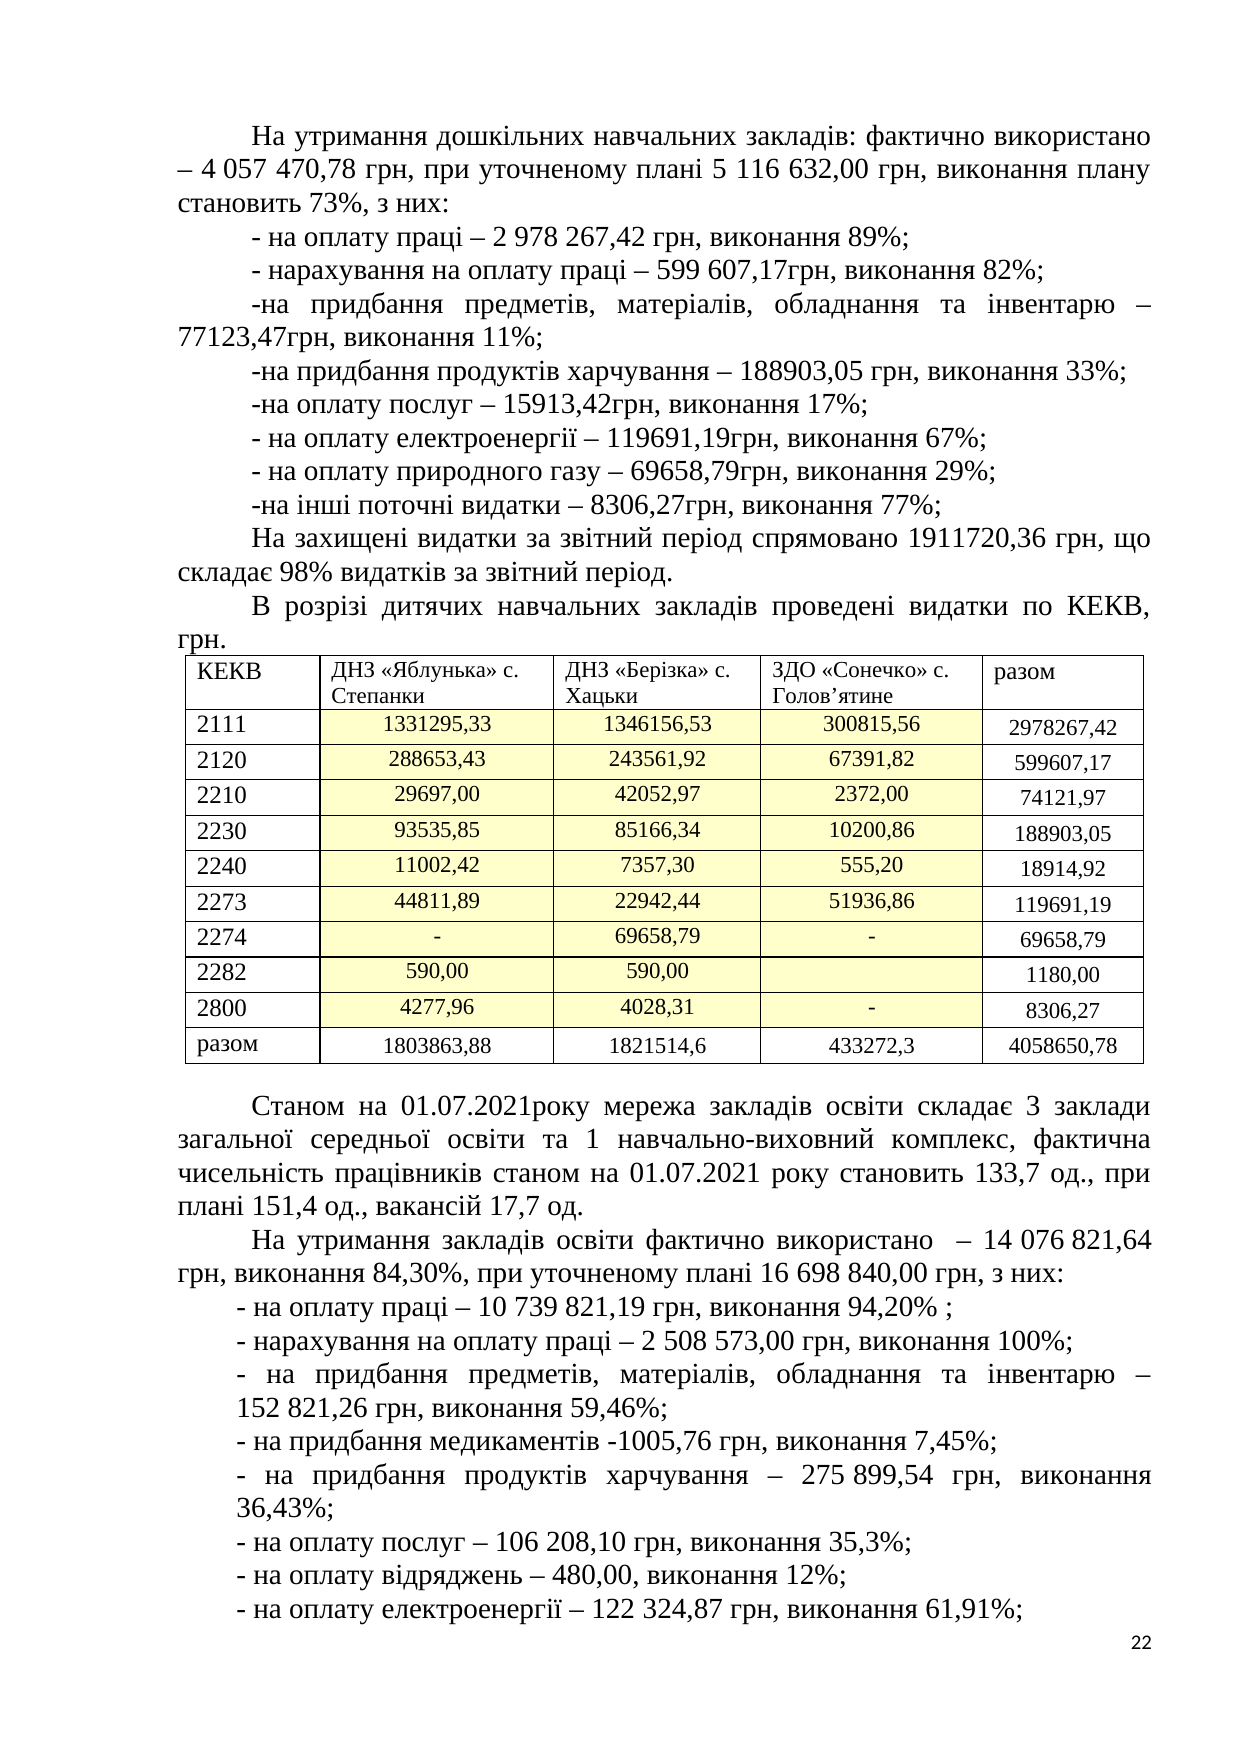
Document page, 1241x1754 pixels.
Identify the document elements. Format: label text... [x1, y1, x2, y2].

table_cell 2240 [186, 851, 319, 886]
table_cell 4277,96 [321, 993, 553, 1027]
text - на придбання медикаментів -1005,76 грн, виконання 7,45%; [236, 1423, 1152, 1457]
table_cell 2800 [186, 993, 319, 1027]
text Станом на 01.07.2021року мережа закладів освіти складає 3 заклади загальної середньої освіти та 1 навчально-виховний комплекс, фактична чисельність працівників станом на 01.07.2021 року становить 133,7 од., при плані 151,4 од., вакансій 17,7 од. [177, 1088, 1152, 1222]
text В розрізі дитячих навчальних закладів проведені видатки по КЕКВ, грн. [177, 588, 1152, 655]
table_header КЕКВ [186, 656, 319, 708]
table_cell 288653,43 [321, 745, 553, 779]
table_cell 44811,89 [321, 887, 553, 921]
table_cell 85166,34 [554, 816, 760, 850]
table_cell 74121,97 [983, 780, 1143, 815]
text -на придбання продуктів харчування – 188903,05 грн, виконання 33%; [177, 353, 1152, 386]
text На утримання дошкільних навчальних закладів: фактично використано – 4 057 470,78 грн, при уточненому плані 5 116 632,00 грн, виконання плану становить 73%, з них: [177, 118, 1152, 219]
table_cell 2978267,42 [983, 710, 1143, 744]
table_cell 4028,31 [554, 993, 760, 1027]
table_cell 4058650,78 [983, 1028, 1143, 1063]
table_cell - [321, 922, 553, 956]
table_cell 93535,85 [321, 816, 553, 850]
table_header ДНЗ «Яблунька» с. Степанки [321, 656, 553, 708]
text - на придбання предметів, матеріалів, обладнання та інвентарю –152 821,26 грн, виконання 59,46%; [236, 1356, 1152, 1423]
table_cell [761, 958, 982, 992]
text - на оплату відряджень – 480,00, виконання 12%; [236, 1557, 1152, 1591]
text На утримання закладів освіти фактично використано – 14 076 821,64 грн, виконання 84,30%, при уточненому плані 16 698 840,00 грн, з них: [177, 1222, 1152, 1289]
table_cell 2111 [186, 710, 319, 744]
table_cell 2274 [186, 922, 319, 956]
table_cell 2273 [186, 887, 319, 921]
table_cell 1821514,6 [554, 1028, 760, 1063]
text -на оплату послуг – 15913,42грн, виконання 17%; [177, 386, 1152, 420]
table_header ДНЗ «Берізка» с. Хацьки [554, 656, 760, 708]
table_cell 2282 [186, 958, 319, 992]
table_cell 69658,79 [983, 922, 1143, 956]
text - на придбання продуктів харчування – 275 899,54 грн, виконання 36,43%; [236, 1457, 1152, 1524]
text - на оплату праці – 2 978 267,42 грн, виконання 89%; [177, 219, 1152, 252]
table_cell 590,00 [554, 958, 760, 992]
table_cell 1180,00 [983, 958, 1143, 992]
table_cell - [761, 993, 982, 1027]
text На захищені видатки за звітний період спрямовано 1911720,36 грн, що складає 98% видатків за звітний період. [177, 521, 1152, 588]
text - на оплату послуг – 106 208,10 грн, виконання 35,3%; [236, 1524, 1152, 1557]
table_cell 22942,44 [554, 887, 760, 921]
table_cell 1803863,88 [321, 1028, 553, 1063]
table_cell 67391,82 [761, 745, 982, 779]
table_cell 599607,17 [983, 745, 1143, 779]
table_cell 8306,27 [983, 993, 1143, 1027]
table_cell 433272,3 [761, 1028, 982, 1063]
table_header разом [983, 656, 1143, 708]
table_cell 10200,86 [761, 816, 982, 850]
table_cell 69658,79 [554, 922, 760, 956]
text - нарахування на оплату праці – 599 607,17грн, виконання 82%; [177, 252, 1152, 286]
text - на оплату електроенергії – 122 324,87 грн, виконання 61,91%; [236, 1591, 1152, 1624]
text - нарахування на оплату праці – 2 508 573,00 грн, виконання 100%; [236, 1323, 1152, 1356]
table_cell - [761, 922, 982, 956]
table_cell 243561,92 [554, 745, 760, 779]
table_cell 1346156,53 [554, 710, 760, 744]
table_cell 188903,05 [983, 816, 1143, 850]
table_cell 2210 [186, 780, 319, 815]
table_cell 1331295,33 [321, 710, 553, 744]
text -на інші поточні видатки – 8306,27грн, виконання 77%; [177, 487, 1152, 521]
table_cell 2230 [186, 816, 319, 850]
text - на оплату природного газу – 69658,79грн, виконання 29%; [177, 453, 1152, 487]
table_cell 51936,86 [761, 887, 982, 921]
table_cell 42052,97 [554, 780, 760, 815]
table_cell разом [186, 1028, 319, 1063]
text - на оплату праці – 10 739 821,19 грн, виконання 94,20% ; [236, 1289, 1152, 1323]
table_cell 7357,30 [554, 851, 760, 886]
table_cell 2372,00 [761, 780, 982, 815]
table_cell 29697,00 [321, 780, 553, 815]
text - на оплату електроенергії – 119691,19грн, виконання 67%; [177, 420, 1152, 453]
table_cell 11002,42 [321, 851, 553, 886]
table_cell 18914,92 [983, 851, 1143, 886]
table_cell 2120 [186, 745, 319, 779]
table_cell 300815,56 [761, 710, 982, 744]
table_header ЗДО «Сонечко» с. Голов’ятине [761, 656, 982, 708]
table_cell 119691,19 [983, 887, 1143, 921]
text -на придбання предметів, матеріалів, обладнання та інвентарю – 77123,47грн, виконання 11%; [177, 286, 1152, 353]
table_cell 555,20 [761, 851, 982, 886]
table_cell 590,00 [321, 958, 553, 992]
